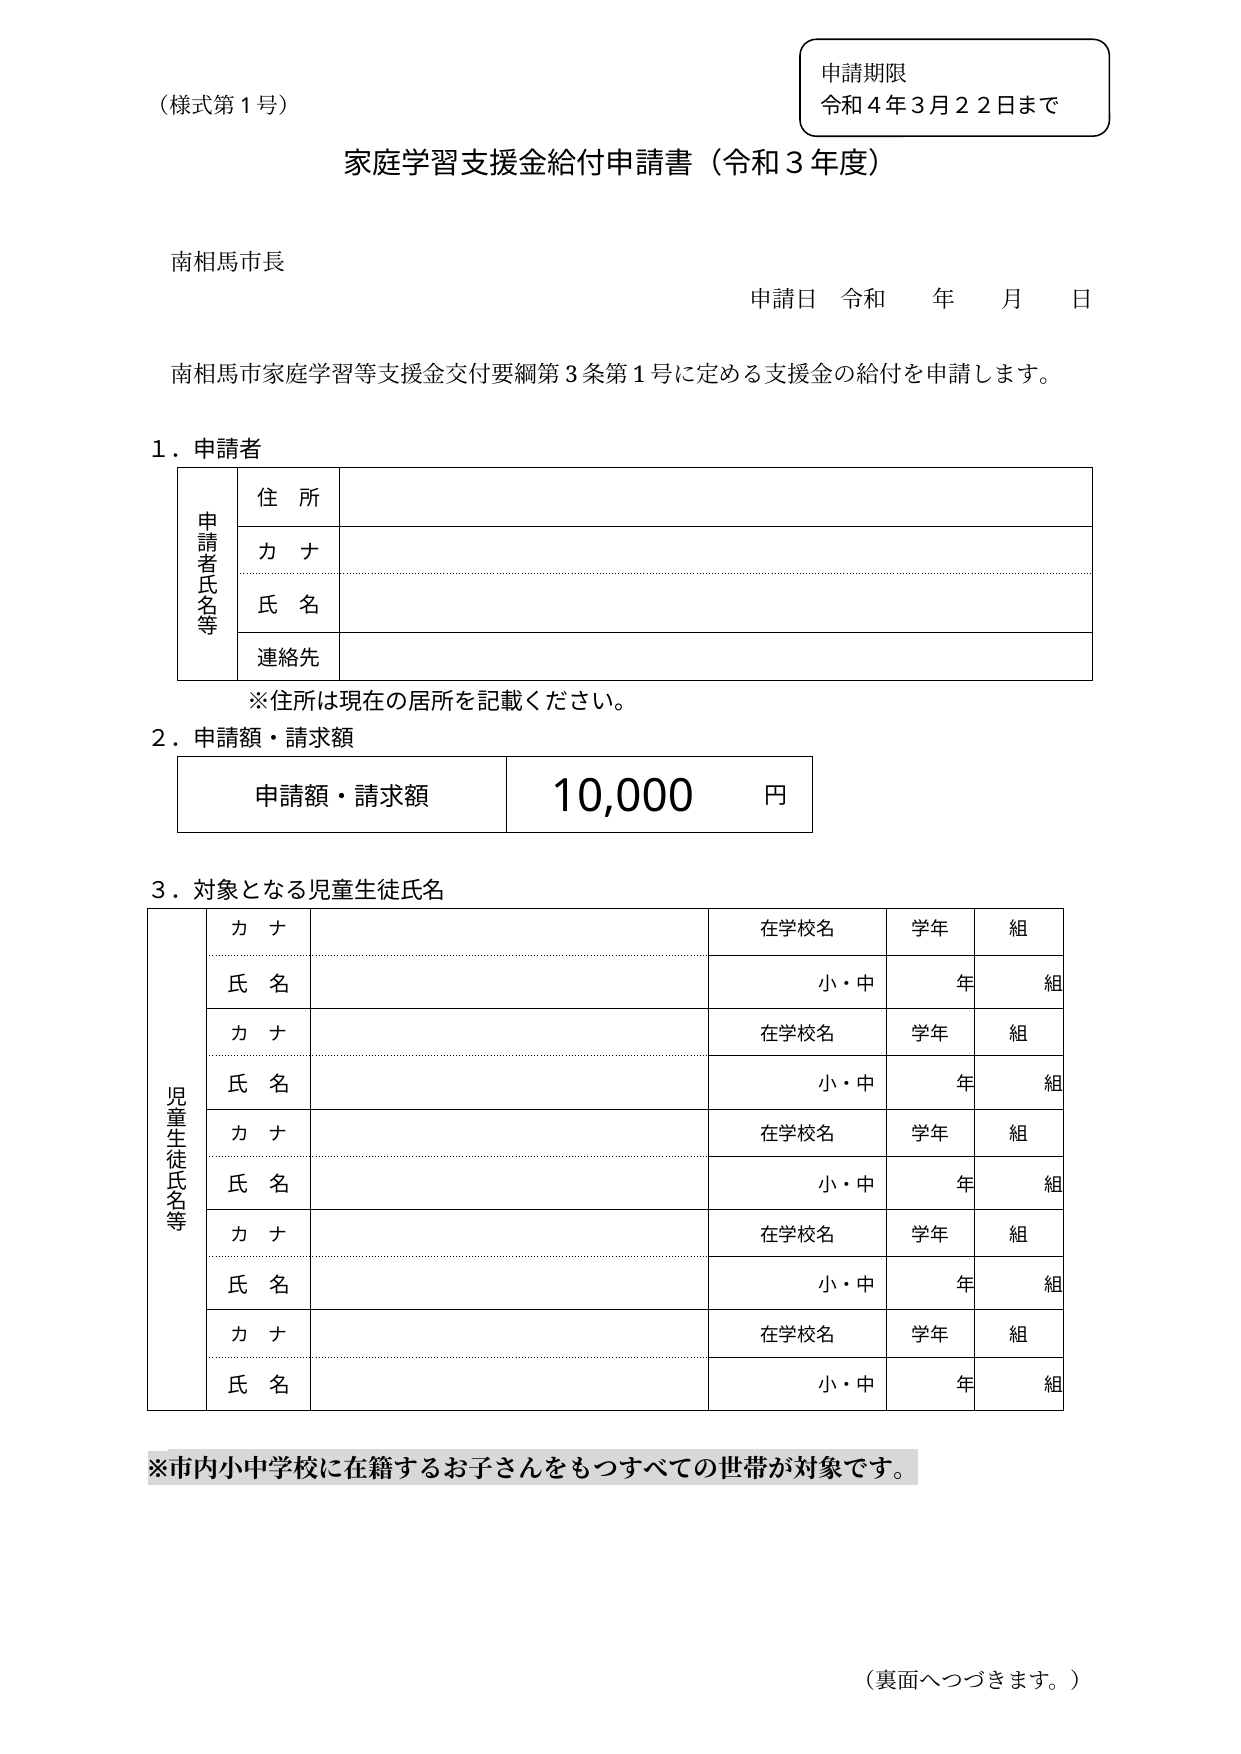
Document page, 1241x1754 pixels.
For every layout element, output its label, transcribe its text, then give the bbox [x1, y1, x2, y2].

table_cell [311, 1210, 708, 1256]
table_cell カ ナ [207, 1110, 310, 1156]
text ※住所は現在の居所を記載ください。 [148, 681, 1092, 718]
table_header [311, 909, 708, 955]
table_cell 氏 名 [207, 1357, 310, 1410]
text １．申請者 [148, 429, 1122, 467]
table_header 児童生徒氏名等 [148, 909, 206, 1410]
table_header カ ナ [207, 909, 310, 955]
table_cell 年 [887, 1157, 974, 1209]
table_cell 年 [887, 1358, 974, 1410]
table_cell [340, 527, 1092, 573]
table_cell [311, 1156, 708, 1209]
table_cell カ ナ [207, 1210, 310, 1256]
table_header 組 [975, 909, 1063, 955]
table_cell 在学校名 [709, 1210, 886, 1256]
table_cell [340, 633, 1092, 679]
table_cell [311, 1110, 708, 1156]
text 南相馬市長 [148, 242, 1092, 279]
table_cell 学年 [887, 1310, 974, 1357]
table_cell 組 [975, 1358, 1063, 1410]
table_cell 在学校名 [709, 1009, 886, 1055]
table_cell 氏 名 [207, 1055, 310, 1108]
text ２．申請額・請求額 [148, 718, 1122, 756]
table_cell 在学校名 [709, 1110, 886, 1156]
table_cell 氏 名 [207, 955, 310, 1008]
table_cell カ ナ [207, 1310, 310, 1357]
table_cell [340, 573, 1092, 632]
table_cell [311, 1256, 708, 1309]
table_cell 組 [975, 1056, 1063, 1108]
table_cell 小・中 [709, 1157, 886, 1209]
table_cell 組 [975, 1157, 1063, 1209]
table_cell カ ナ [238, 527, 339, 573]
table_cell 組 [975, 1009, 1063, 1055]
table_cell [311, 1009, 708, 1055]
table_cell [311, 955, 708, 1008]
table_header 申請者氏名等 [178, 468, 237, 679]
table_cell [311, 1310, 708, 1357]
table_cell 小・中 [709, 1358, 886, 1410]
text 申請日 令和 年 月 日 [148, 279, 1092, 317]
text ※市内小中学校に在籍するお子さんをもつすべての世帯が対象です。 [148, 1448, 1092, 1486]
table_header [340, 468, 1092, 526]
table_cell 年 [887, 1056, 974, 1108]
table_cell 年 [887, 1257, 974, 1309]
table_cell 組 [975, 1310, 1063, 1357]
table_cell 小・中 [709, 956, 886, 1008]
table_cell 在学校名 [709, 1310, 886, 1357]
table_cell 年 [887, 956, 974, 1008]
table_cell 組 [975, 1110, 1063, 1156]
table_header 住 所 [238, 468, 339, 526]
table_cell [311, 1055, 708, 1108]
table_cell 学年 [887, 1210, 974, 1256]
table_cell 氏 名 [238, 573, 339, 632]
text ３．対象となる児童生徒氏名 [148, 870, 1092, 908]
table_cell [311, 1357, 708, 1410]
table_cell 学年 [887, 1110, 974, 1156]
table_cell 小・中 [709, 1056, 886, 1108]
table_cell 氏 名 [207, 1256, 310, 1309]
table_header 10,000 [507, 757, 738, 832]
table_header 円 [738, 757, 812, 832]
text 南相馬市家庭学習等支援金交付要綱第3条第1号に定める支援金の給付を申請します。 [148, 354, 1122, 392]
table_header 学年 [887, 909, 974, 955]
table_cell 組 [975, 1257, 1063, 1309]
table_cell 組 [975, 1210, 1063, 1256]
table_cell 連絡先 [238, 633, 339, 679]
table_cell 氏 名 [207, 1156, 310, 1209]
text 家庭学習支援金給付申請書（令和３年度） [148, 123, 1092, 198]
table_cell 学年 [887, 1009, 974, 1055]
table_cell 小・中 [709, 1257, 886, 1309]
table_header 在学校名 [709, 909, 886, 955]
table_cell 組 [975, 956, 1063, 1008]
table_cell カ ナ [207, 1009, 310, 1055]
table_header 申請額・請求額 [178, 757, 506, 832]
